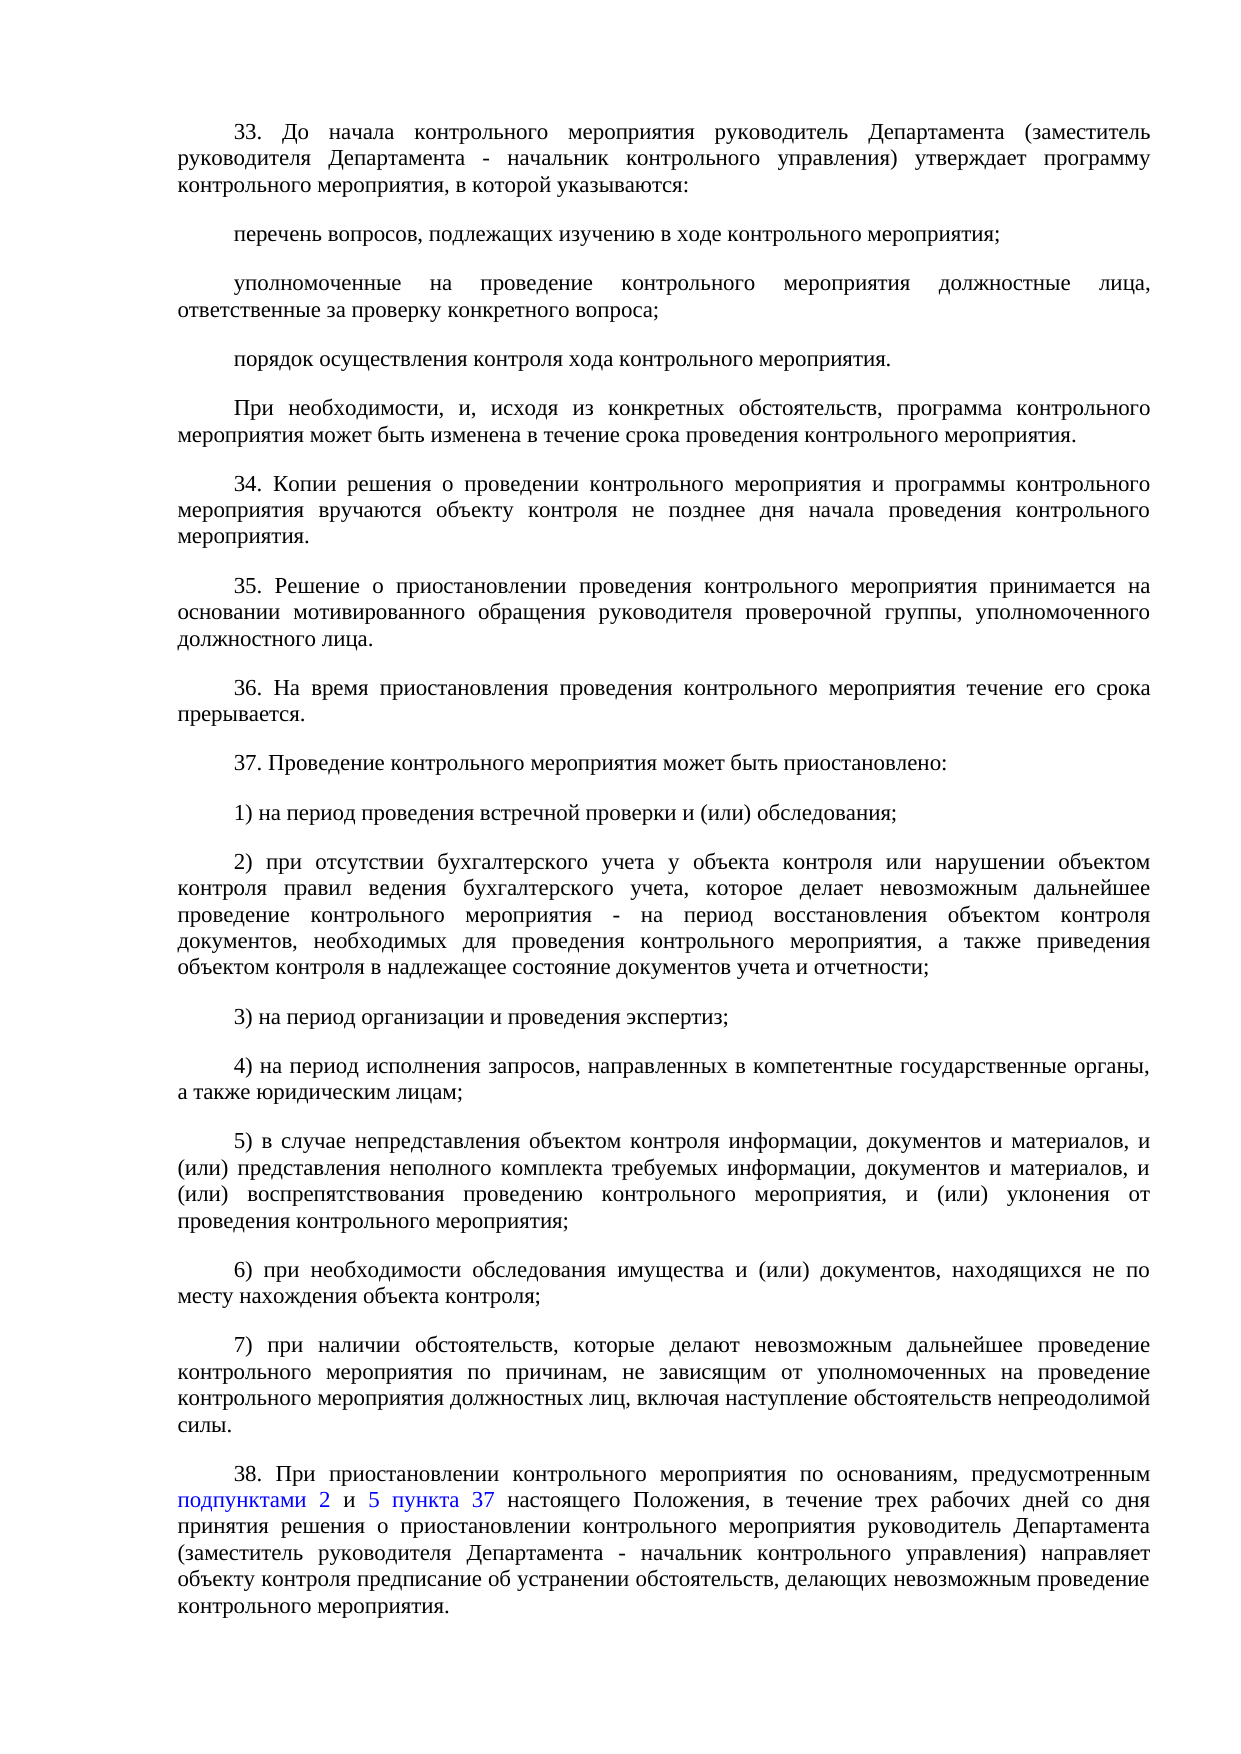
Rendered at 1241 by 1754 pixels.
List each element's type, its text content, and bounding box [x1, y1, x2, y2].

text 6) при необходимости обследования имущества и (или) документов, находящихся не по месту нахождения объекта контроля; [177, 1256, 1152, 1309]
text 37. Проведение контрольного мероприятия может быть приостановлено: [177, 749, 1152, 776]
text 2) при отсутствии бухгалтерского учета у объекта контроля или нарушении объектом контроля правил ведения бухгалтерского учета, которое делает невозможным дальнейшее проведение контрольного мероприятия - на период восстановления объектом контроля документов, необходимых для проведения контрольного мероприятия, а также приведения объектом контроля в надлежащее состояние документов учета и отчетности; [177, 848, 1152, 980]
text При необходимости, и, исходя из конкретных обстоятельств, программа контрольного мероприятия может быть изменена в течение срока проведения контрольного мероприятия. [177, 394, 1152, 447]
text 34. Копии решения о проведении контрольного мероприятия и программы контрольного мероприятия вручаются объекту контроля не позднее дня начала проведения контрольного мероприятия. [177, 470, 1152, 549]
text 35. Решение о приостановлении проведения контрольного мероприятия принимается на основании мотивированного обращения руководителя проверочной группы, уполномоченного должностного лица. [177, 572, 1152, 651]
text 4) на период исполнения запросов, направленных в компетентные государственные органы, а также юридическим лицам; [177, 1052, 1152, 1105]
text 38. При приостановлении контрольного мероприятия по основаниям, предусмотренным подпунктами 2 и 5 пункта 37 настоящего Положения, в течение трех рабочих дней со дня принятия решения о приостановлении контрольного мероприятия руководитель Департамента (заместитель руководителя Департамента - начальник контрольного управления) направляет объекту контроля предписание об устранении обстоятельств, делающих невозможным проведение контрольного мероприятия. [177, 1460, 1152, 1618]
text перечень вопросов, подлежащих изучению в ходе контрольного мероприятия; [177, 220, 1152, 246]
text 1) на период проведения встречной проверки и (или) обследования; [177, 799, 1152, 825]
text 5) в случае непредставления объектом контроля информации, документов и материалов, и (или) представления неполного комплекта требуемых информации, документов и материалов, и (или) воспрепятствования проведению контрольного мероприятия, и (или) уклонения от проведения контрольного мероприятия; [177, 1128, 1152, 1233]
text 7) при наличии обстоятельств, которые делают невозможным дальнейшее проведение контрольного мероприятия по причинам, не зависящим от уполномоченных на проведение контрольного мероприятия должностных лиц, включая наступление обстоятельств непреодолимой силы. [177, 1332, 1152, 1437]
text 3) на период организации и проведения экспертиз; [177, 1003, 1152, 1029]
text 33. До начала контрольного мероприятия руководитель Департамента (заместитель руководителя Департамента - начальник контрольного управления) утверждает программу контрольного мероприятия, в которой указываются: [177, 118, 1152, 197]
text порядок осуществления контроля хода контрольного мероприятия. [177, 345, 1152, 371]
text 36. На время приостановления проведения контрольного мероприятия течение его срока прерывается. [177, 674, 1152, 727]
text уполномоченные на проведение контрольного мероприятия должностные лица, ответственные за проверку конкретного вопроса; [177, 269, 1152, 322]
